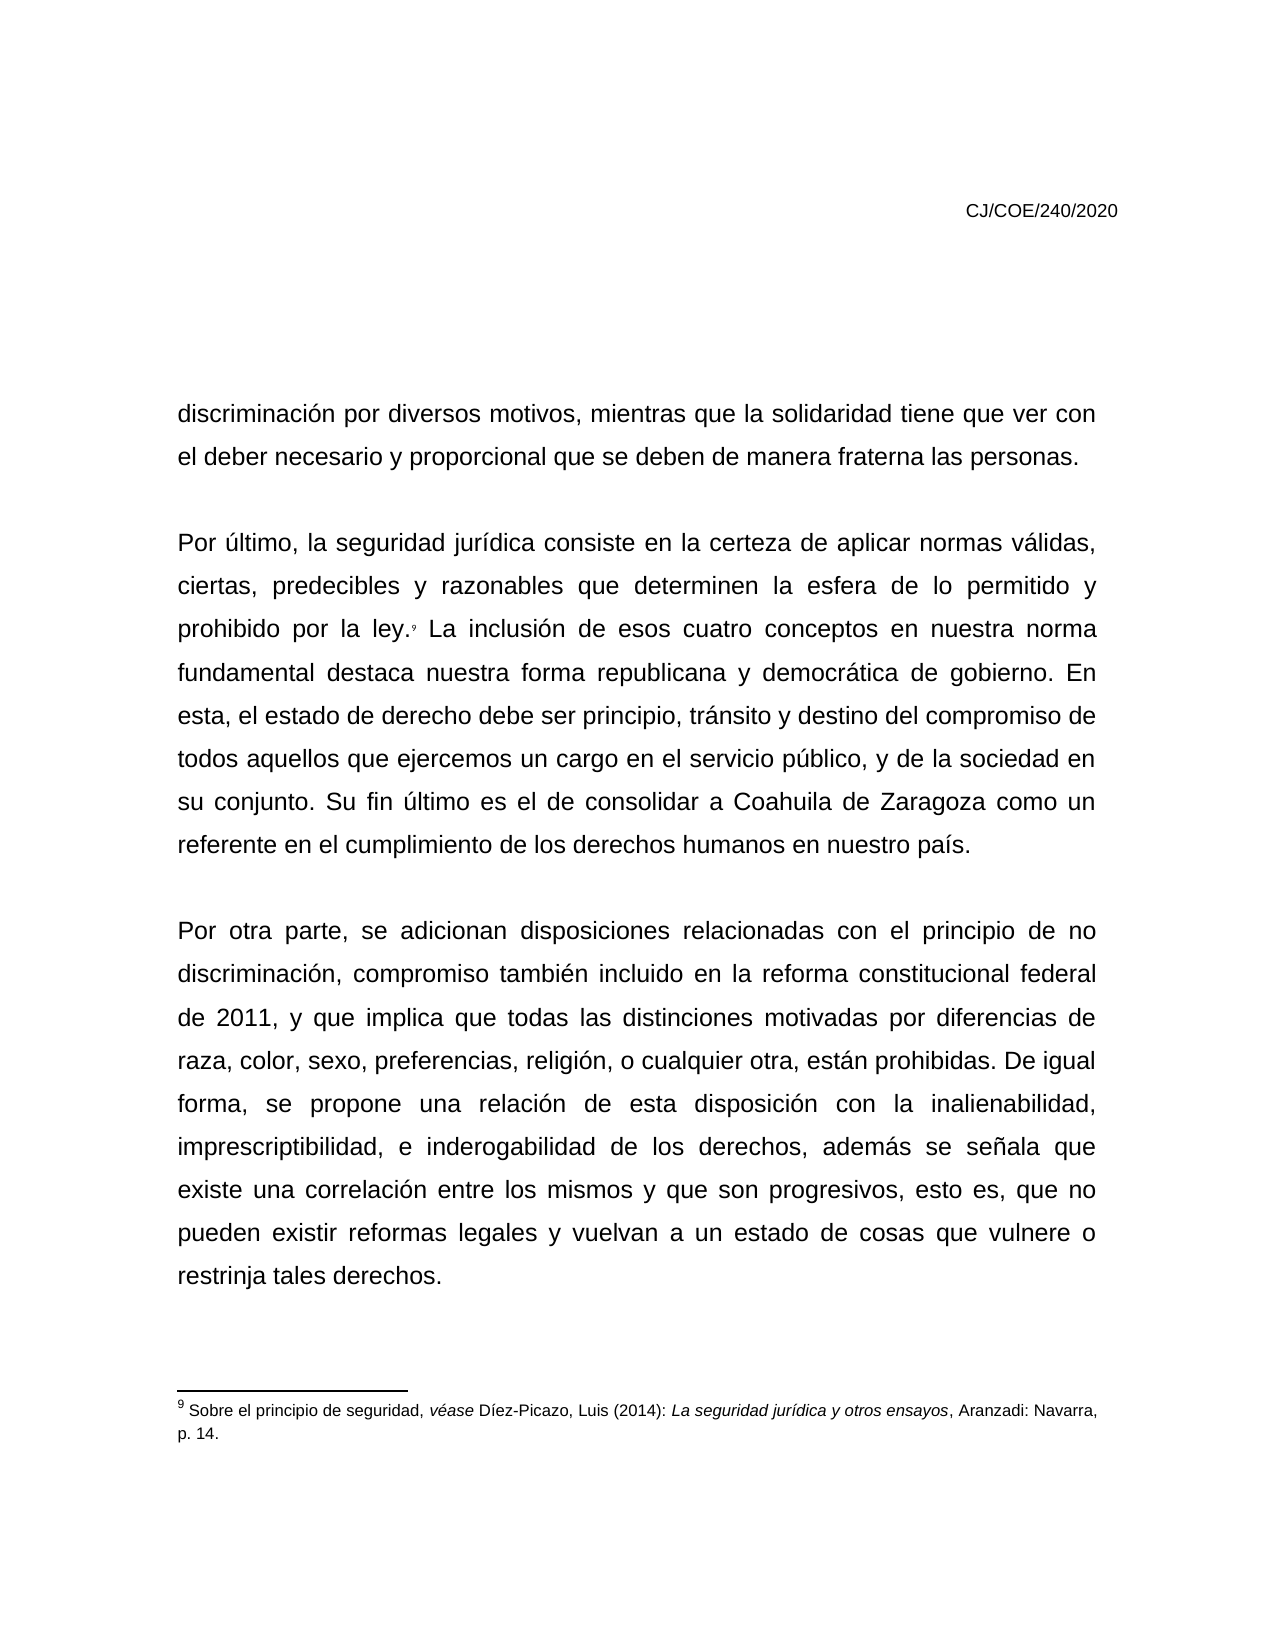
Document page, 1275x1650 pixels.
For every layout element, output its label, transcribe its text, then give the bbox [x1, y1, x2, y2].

text Por último, la seguridad jurídica consiste en la certeza de aplicar normas válidas, ciertas, predecibles y razonables que determinen la esfera de lo permitido y prohibido por la ley. La inclusión de esos cuatro conceptos en nuestra norma fundamental destaca nuestra forma republicana y democrática de gobierno. En esta, el estado de derecho debe ser principio, tránsito y destino del compromiso de todos aquellos que ejercemos un cargo en el servicio público, y de la sociedad en su conjunto. Su fin último es el de consolidar a Coahuila de Zaragoza como un referente en el cumplimiento de los derechos humanos en nuestro país. [177, 528, 1098, 859]
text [177, 399, 1098, 471]
text Por otra parte, se adicionan disposiciones relacionadas con el principio de no discriminación, compromiso también incluido en la reforma constitucional federal de 2011, y que implica que todas las distinciones motivadas por diferencias de raza, color, sexo, preferencias, religión, o cualquier otra, están prohibidas. De igual forma, se propone una relación de esta disposición con la inalienabilidad, imprescriptibilidad, e inderogabilidad de los derechos, además se señala que existe una correlación entre los mismos y que son progresivos, esto es, que no pueden existir reformas legales y vuelvan a un estado de cosas que vulnere o restrinja tales derechos. [177, 916, 1098, 1290]
